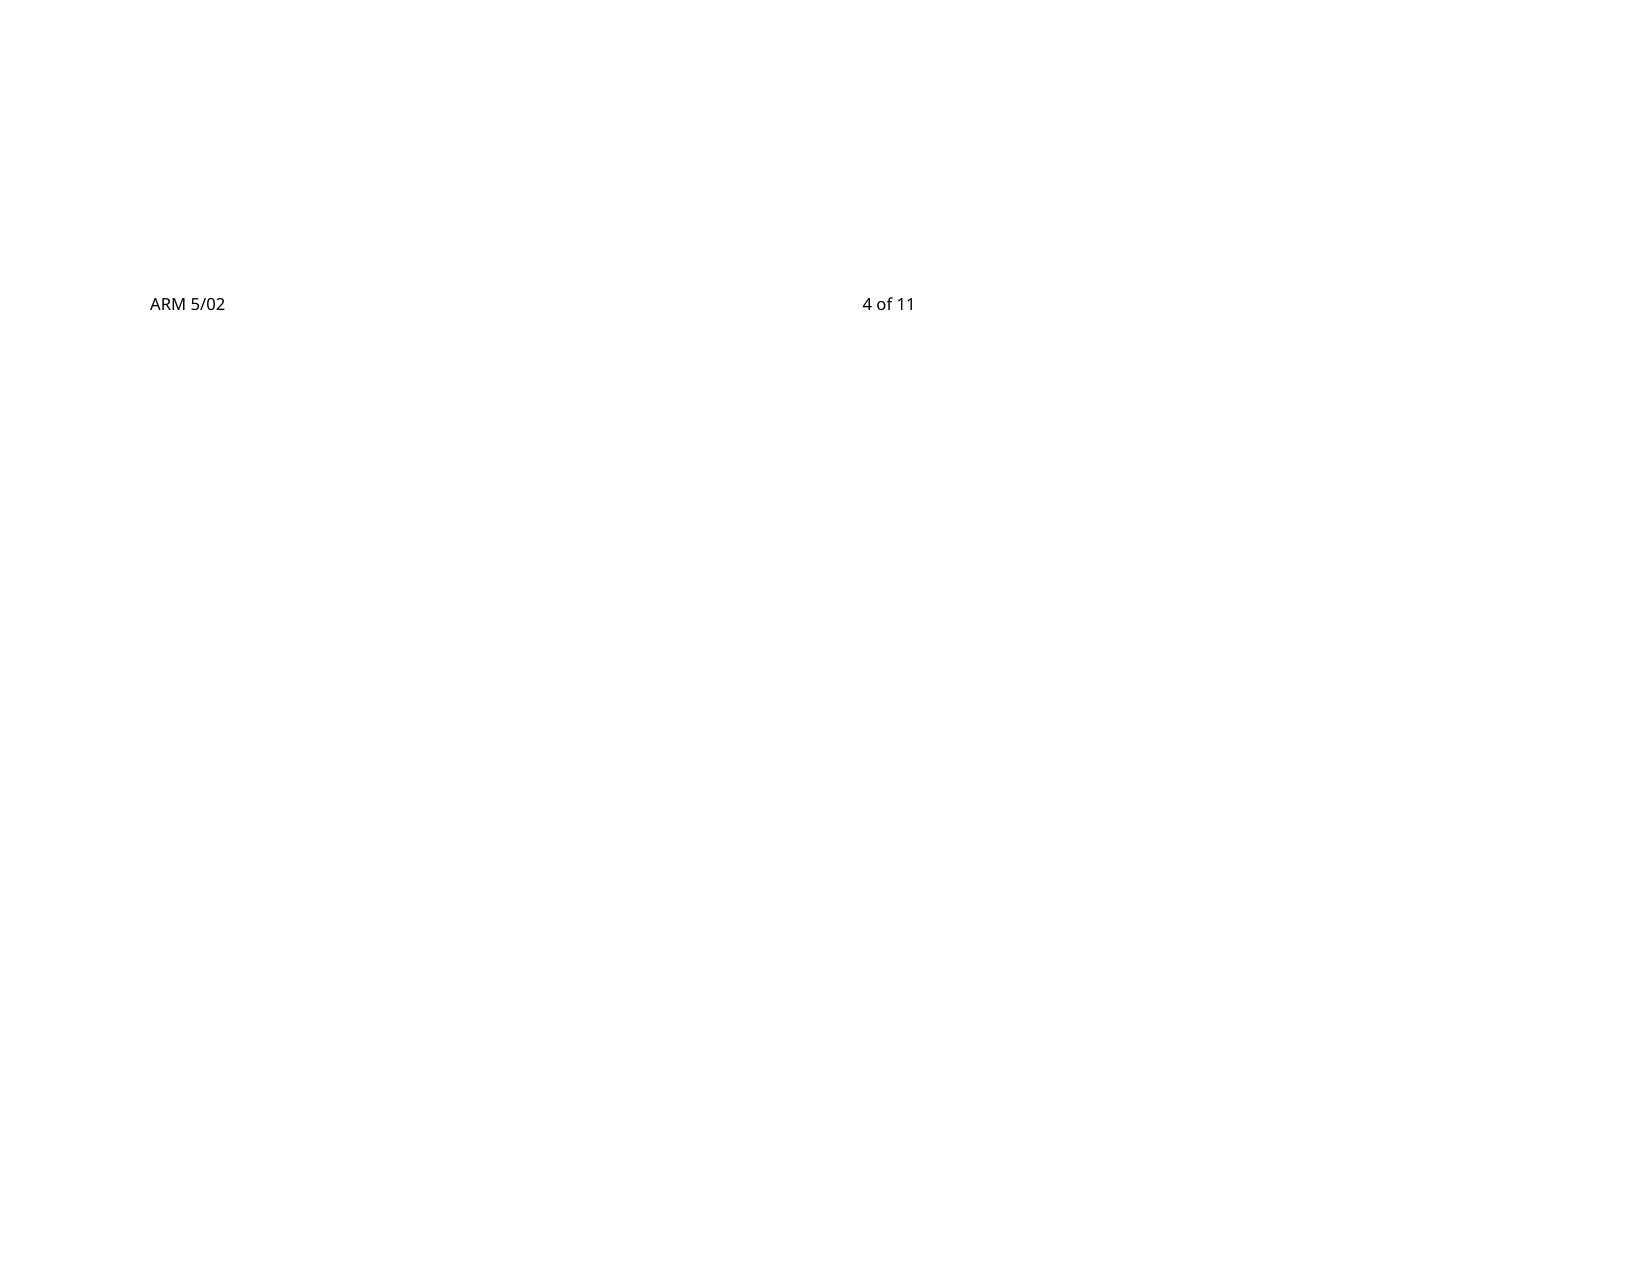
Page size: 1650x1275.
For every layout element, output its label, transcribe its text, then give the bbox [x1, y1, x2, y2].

text ARM 5/02 4 of 11 [150, 292, 1500, 315]
